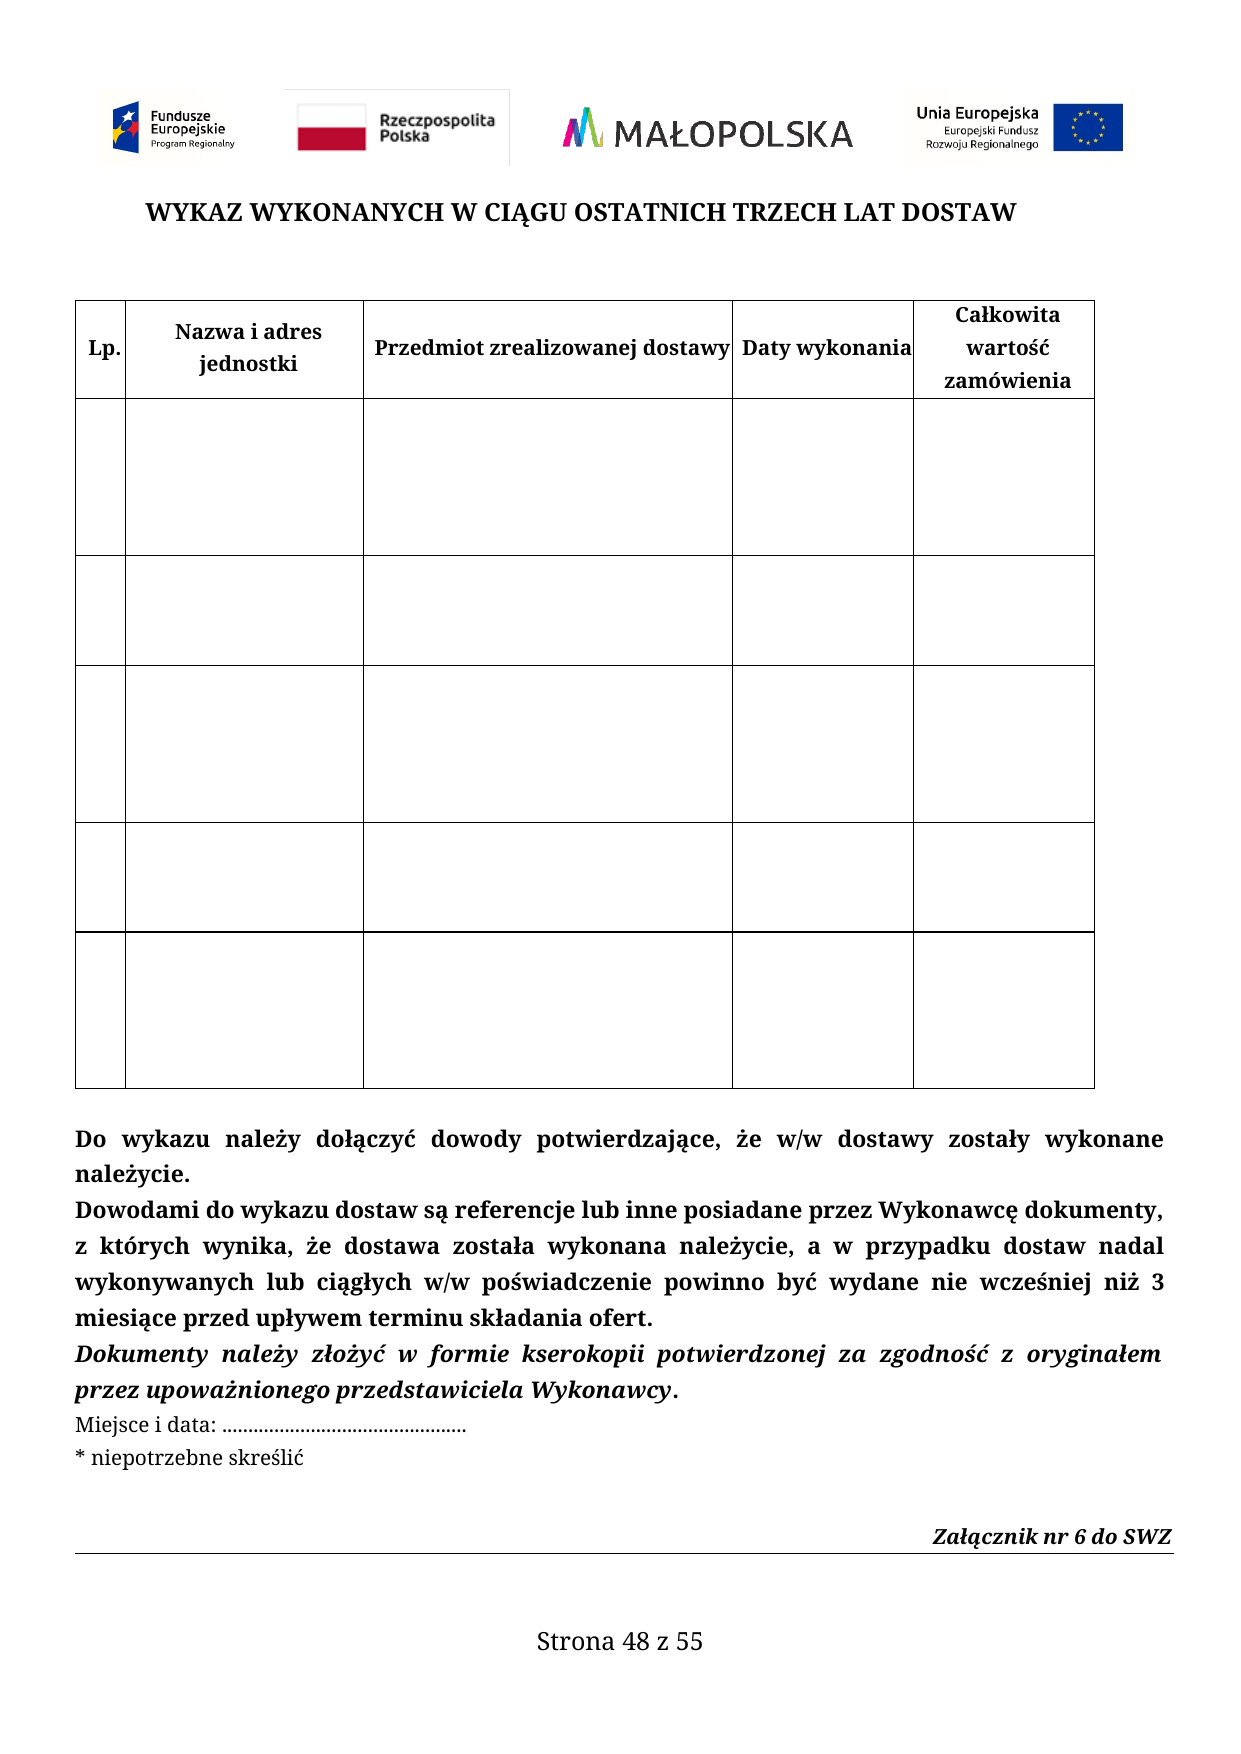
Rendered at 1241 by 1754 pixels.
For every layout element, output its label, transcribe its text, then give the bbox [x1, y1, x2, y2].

text Miejsce i data: ............................................... [75, 1410, 1165, 1438]
text Do wykazu należy dołączyć dowody potwierdzające, że w/w dostawy zostały wykonane należycie. [75, 1122, 1165, 1190]
table_cell [76, 823, 125, 931]
table_cell [914, 933, 1094, 1088]
table_cell [126, 933, 363, 1088]
picture [283, 88, 511, 166]
table_cell [733, 666, 913, 822]
table_cell [733, 556, 913, 665]
table_cell [126, 556, 363, 665]
table_cell [364, 933, 732, 1088]
table_header Nazwa i adres jednostki [126, 301, 363, 398]
table_cell [733, 933, 913, 1088]
picture [538, 88, 877, 166]
picture [902, 88, 1138, 166]
table_cell [76, 666, 125, 822]
table_cell [733, 399, 913, 555]
table_cell [126, 666, 363, 822]
table_cell [126, 399, 363, 555]
table_cell [76, 556, 125, 665]
table_cell [364, 666, 732, 822]
table_cell [914, 556, 1094, 665]
table_header Lp. [76, 301, 125, 398]
table_cell [364, 556, 732, 665]
table_cell [914, 666, 1094, 822]
table_cell [126, 823, 363, 931]
text Dokumenty należy złożyć w formie kserokopii potwierdzonej za zgodność z oryginałem przez upoważnionego przedstawiciela Wykonawcy. [75, 1338, 1165, 1405]
text Dowodami do wykazu dostaw są referencje lub inne posiadane przez Wykonawcę dokumenty, z których wynika, że dostawa została wykonana należycie, a w przypadku dostaw nadal wykonywanych lub ciągłych w/w poświadczenie powinno być wydane nie wcześniej niż 3 miesiące przed upływem terminu składania ofert. [75, 1194, 1165, 1333]
table_cell [914, 823, 1094, 931]
table_cell [76, 933, 125, 1088]
table_cell [364, 823, 732, 931]
table_cell [76, 399, 125, 555]
table_header Całkowita wartość zamówienia [914, 301, 1094, 398]
text WYKAZ WYKONANYCH W CIĄGU OSTATNICH TRZECH LAT DOSTAW [75, 195, 1087, 262]
text Załącznik nr 6 do SWZ [75, 1522, 1174, 1553]
table_header Daty wykonania [733, 301, 913, 398]
text * niepotrzebne skreślić [75, 1443, 1165, 1471]
picture [100, 88, 247, 166]
table_cell [914, 399, 1094, 555]
table_cell [364, 399, 732, 555]
table_header Przedmiot zrealizowanej dostawy [364, 301, 732, 398]
table_cell [733, 823, 913, 931]
